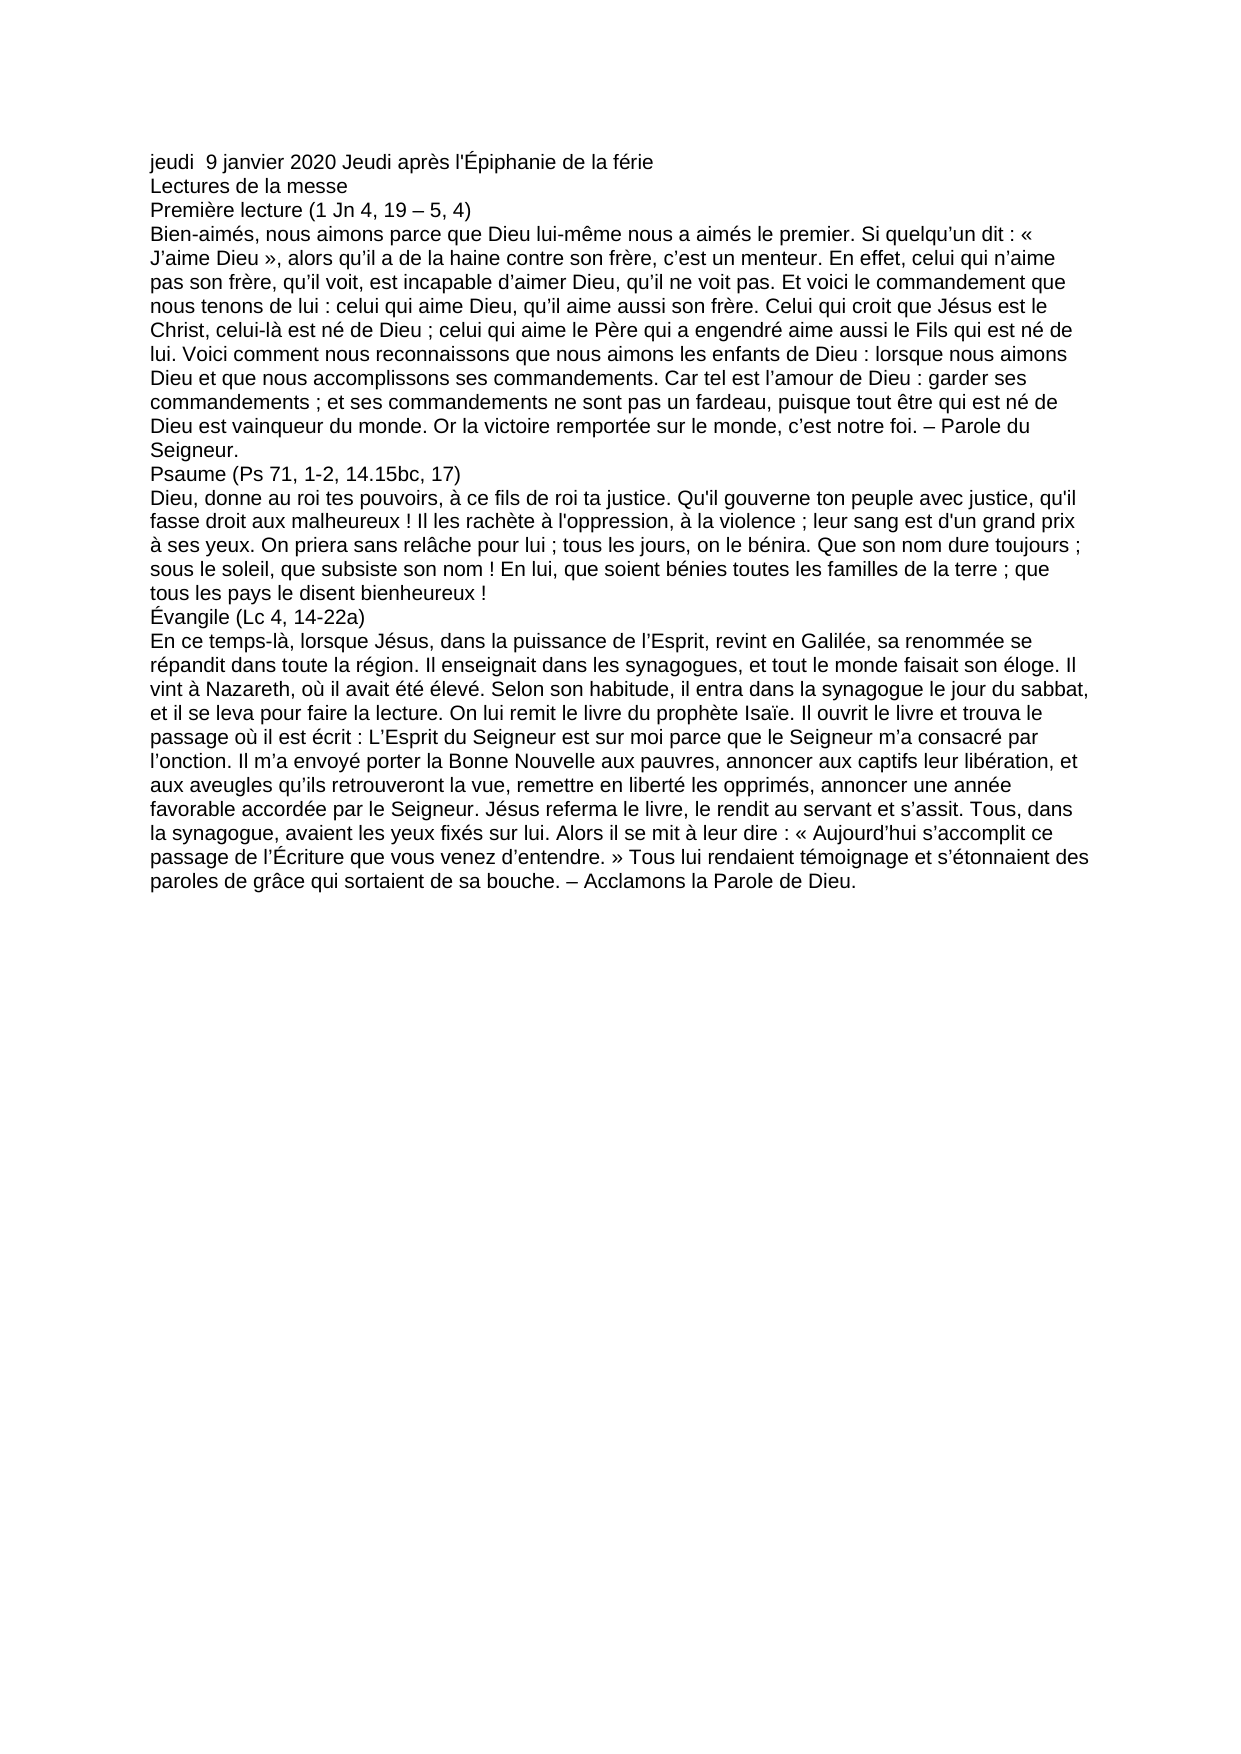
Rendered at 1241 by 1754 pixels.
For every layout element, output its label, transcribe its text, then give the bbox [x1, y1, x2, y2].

text Dieu, donne au roi tes pouvoirs, à ce fils de roi ta justice. Qu'il gouverne ton peuple avec justice, qu'il fasse droit aux malheureux ! Il les rachète à l'oppression, à la violence ; leur sang est d'un grand prix à ses yeux. On priera sans relâche pour lui ; tous les jours, on le bénira. Que son nom dure toujours ; sous le soleil, que subsiste son nom ! En lui, que soient bénies toutes les familles de la terre ; que tous les pays le disent bienheureux ! [150, 485, 1090, 605]
text Bien-aimés, nous aimons parce que Dieu lui-même nous a aimés le premier. Si quelqu’un dit : « J’aime Dieu », alors qu’il a de la haine contre son frère, c’est un menteur. En effet, celui qui n’aime pas son frère, qu’il voit, est incapable d’aimer Dieu, qu’il ne voit pas. Et voici le commandement que nous tenons de lui : celui qui aime Dieu, qu’il aime aussi son frère. Celui qui croit que Jésus est le Christ, celui-là est né de Dieu ; celui qui aime le Père qui a engendré aime aussi le Fils qui est né de lui. Voici comment nous reconnaissons que nous aimons les enfants de Dieu : lorsque nous aimons Dieu et que nous accomplissons ses commandements. Car tel est l’amour de Dieu : garder ses commandements ; et ses commandements ne sont pas un fardeau, puisque tout être qui est né de Dieu est vainqueur du monde. Or la victoire remportée sur le monde, c’est notre foi. – Parole du Seigneur. [150, 222, 1090, 461]
text En ce temps-là, lorsque Jésus, dans la puissance de l’Esprit, revint en Galilée, sa renommée se répandit dans toute la région. Il enseignait dans les synagogues, et tout le monde faisait son éloge. Il vint à Nazareth, où il avait été élevé. Selon son habitude, il entra dans la synagogue le jour du sabbat, et il se leva pour faire la lecture. On lui remit le livre du prophète Isaïe. Il ouvrit le livre et trouva le passage où il est écrit : L’Esprit du Seigneur est sur moi parce que le Seigneur m’a consacré par l’onction. Il m’a envoyé porter la Bonne Nouvelle aux pauvres, annoncer aux captifs leur libération, et aux aveugles qu’ils retrouveront la vue, remettre en liberté les opprimés, annoncer une année favorable accordée par le Seigneur. Jésus referma le livre, le rendit au servant et s’assit. Tous, dans la synagogue, avaient les yeux fixés sur lui. Alors il se mit à leur dire : « Aujourd’hui s’accomplit ce passage de l’Écriture que vous venez d’entendre. » Tous lui rendaient témoignage et s’étonnaient des paroles de grâce qui sortaient de sa bouche. – Acclamons la Parole de Dieu. [150, 629, 1090, 893]
